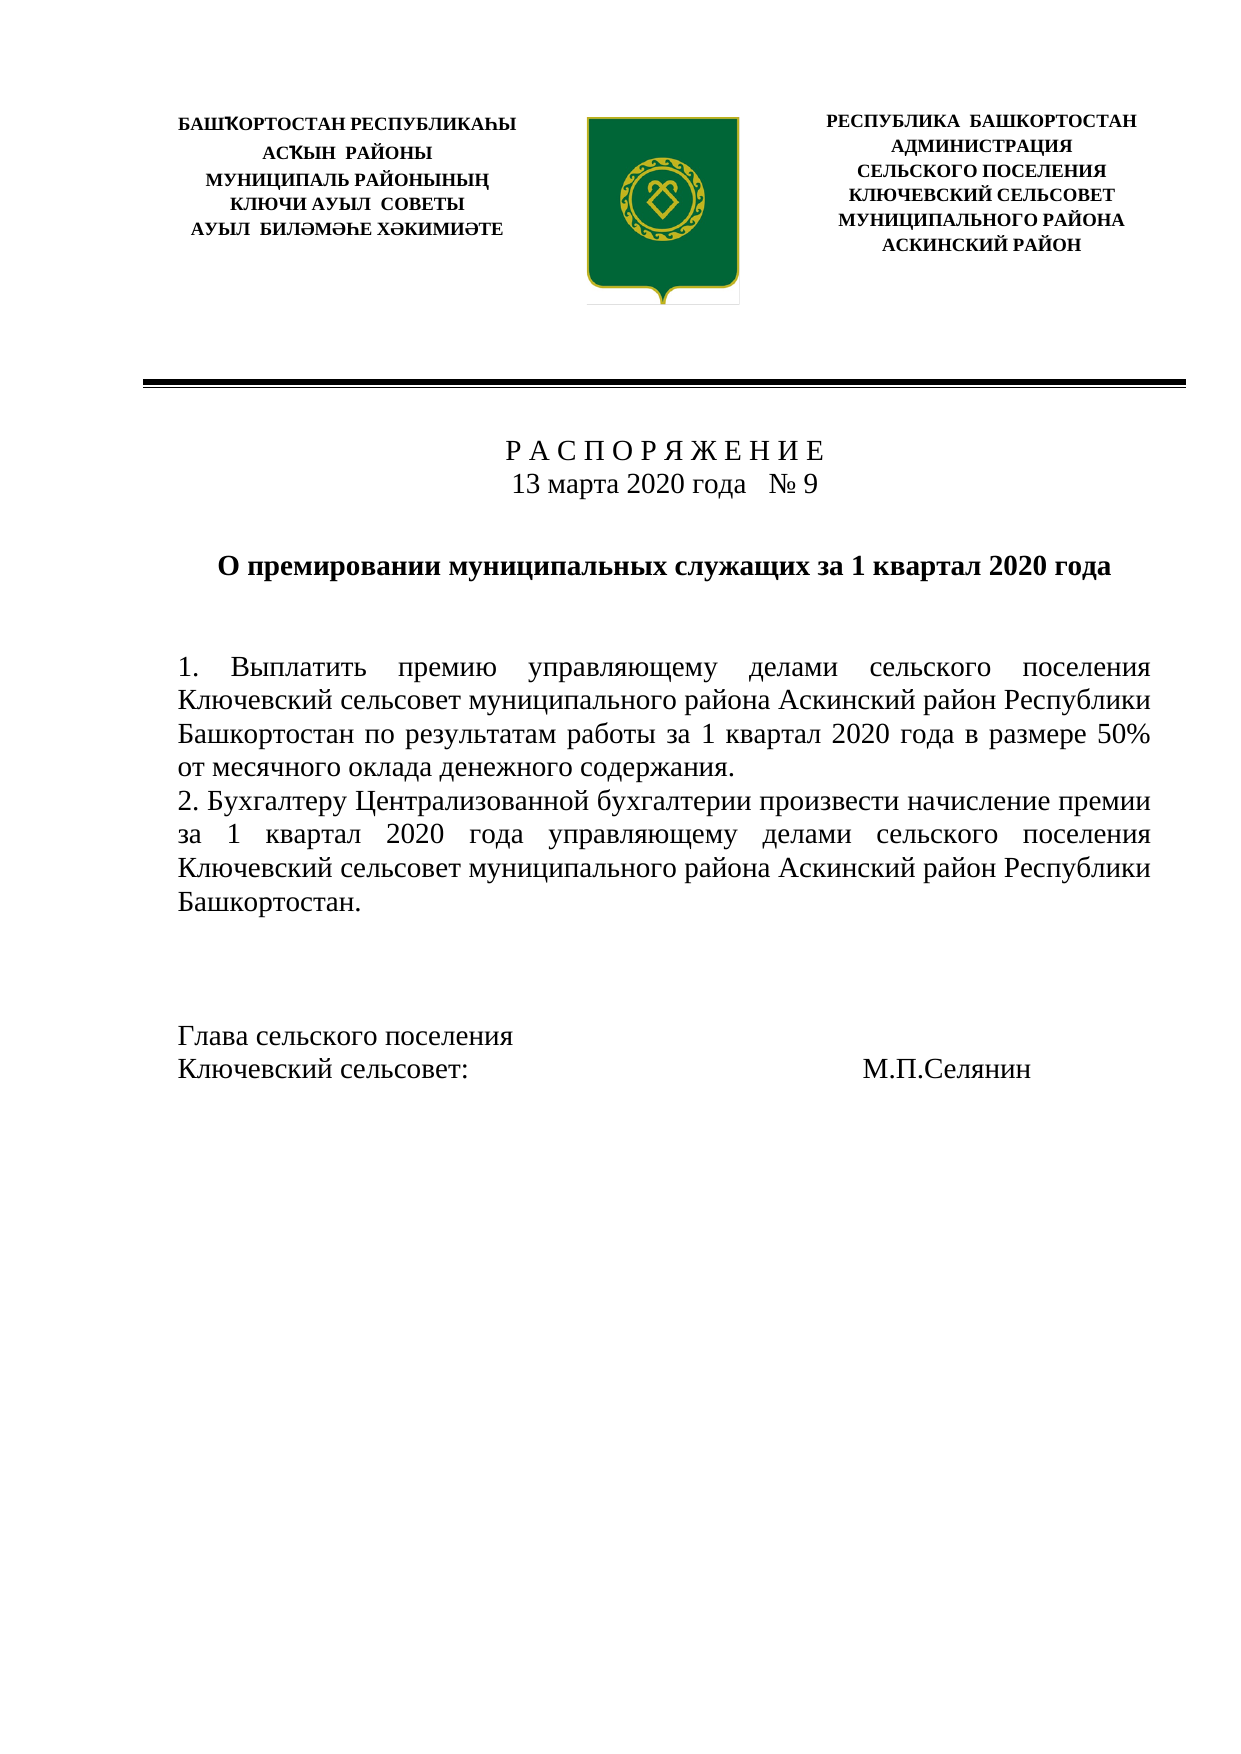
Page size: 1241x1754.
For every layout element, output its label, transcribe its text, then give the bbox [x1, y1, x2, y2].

text Ключевский сельсовет: М.П.Селянин [177, 1051, 1152, 1085]
text Глава сельского поселения [177, 1018, 1152, 1051]
text О премировании муниципальных служащих за 1 квартал 2020 года [177, 548, 1152, 582]
table_header [551, 110, 778, 379]
table_header РЕСПУБЛИКА БАШКОРТОСТАН АДМИНИСТРАЦИЯ СЕЛЬСКОГО ПОСЕЛЕНИЯ КЛЮЧЕВСКИЙ СЕЛЬСОВЕТ МУНИЦИПАЛЬНОГО РАЙОНА АСКИНСКИЙ РАЙОН [778, 110, 1186, 379]
text 13 марта 2020 года № 9 [177, 467, 1152, 500]
picture [586, 117, 740, 305]
text 2. Бухгалтеру Централизованной бухгалтерии произвести начисление премии за 1 квартал 2020 года управляющему делами сельского поселения Ключевский сельсовет муниципального района Аскинский район Республики Башкортостан. [177, 783, 1152, 917]
subtitle Р А С П О Р Я Ж Е Н И Е [177, 433, 1152, 467]
table_header БАШҠОРТОСТАН РЕСПУБЛИКАҺЫ АСҠЫН РАЙОНЫ МУНИЦИПАЛЬ РАЙОНЫНЫҢ КЛЮЧИ АУЫЛ СОВЕТЫ АУЫЛ БИЛӘМӘҺЕ ХӘКИМИӘТЕ [143, 110, 551, 379]
text 1. Выплатить премию управляющему делами сельского поселения Ключевский сельсовет муниципального района Аскинский район Республики Башкортостан по результатам работы за 1 квартал 2020 года в размере 50% от месячного оклада денежного содержания. [177, 649, 1152, 783]
